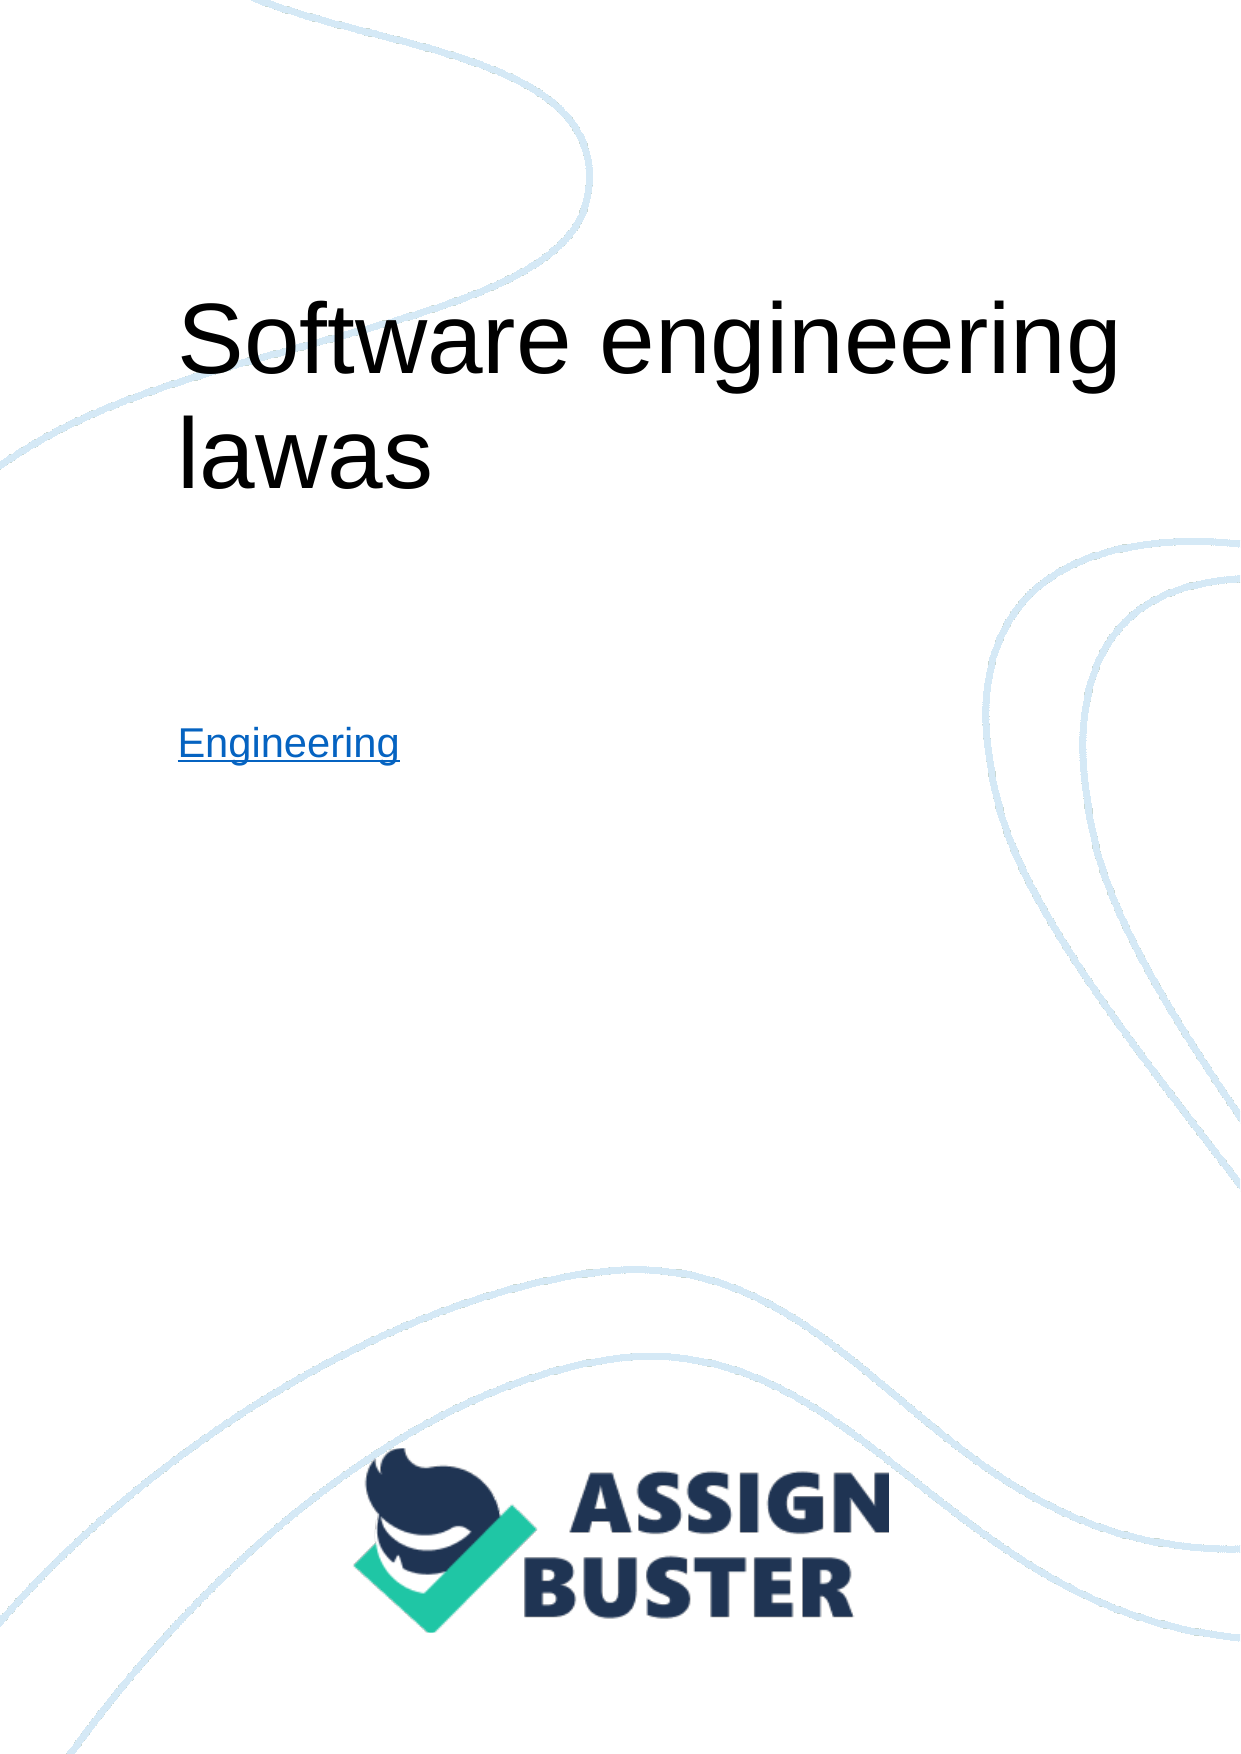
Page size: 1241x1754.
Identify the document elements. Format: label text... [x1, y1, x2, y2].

text Engineering [177, 719, 1152, 767]
subtitle Software engineering lawas [177, 279, 1152, 509]
picture [0, 0, 1241, 1754]
